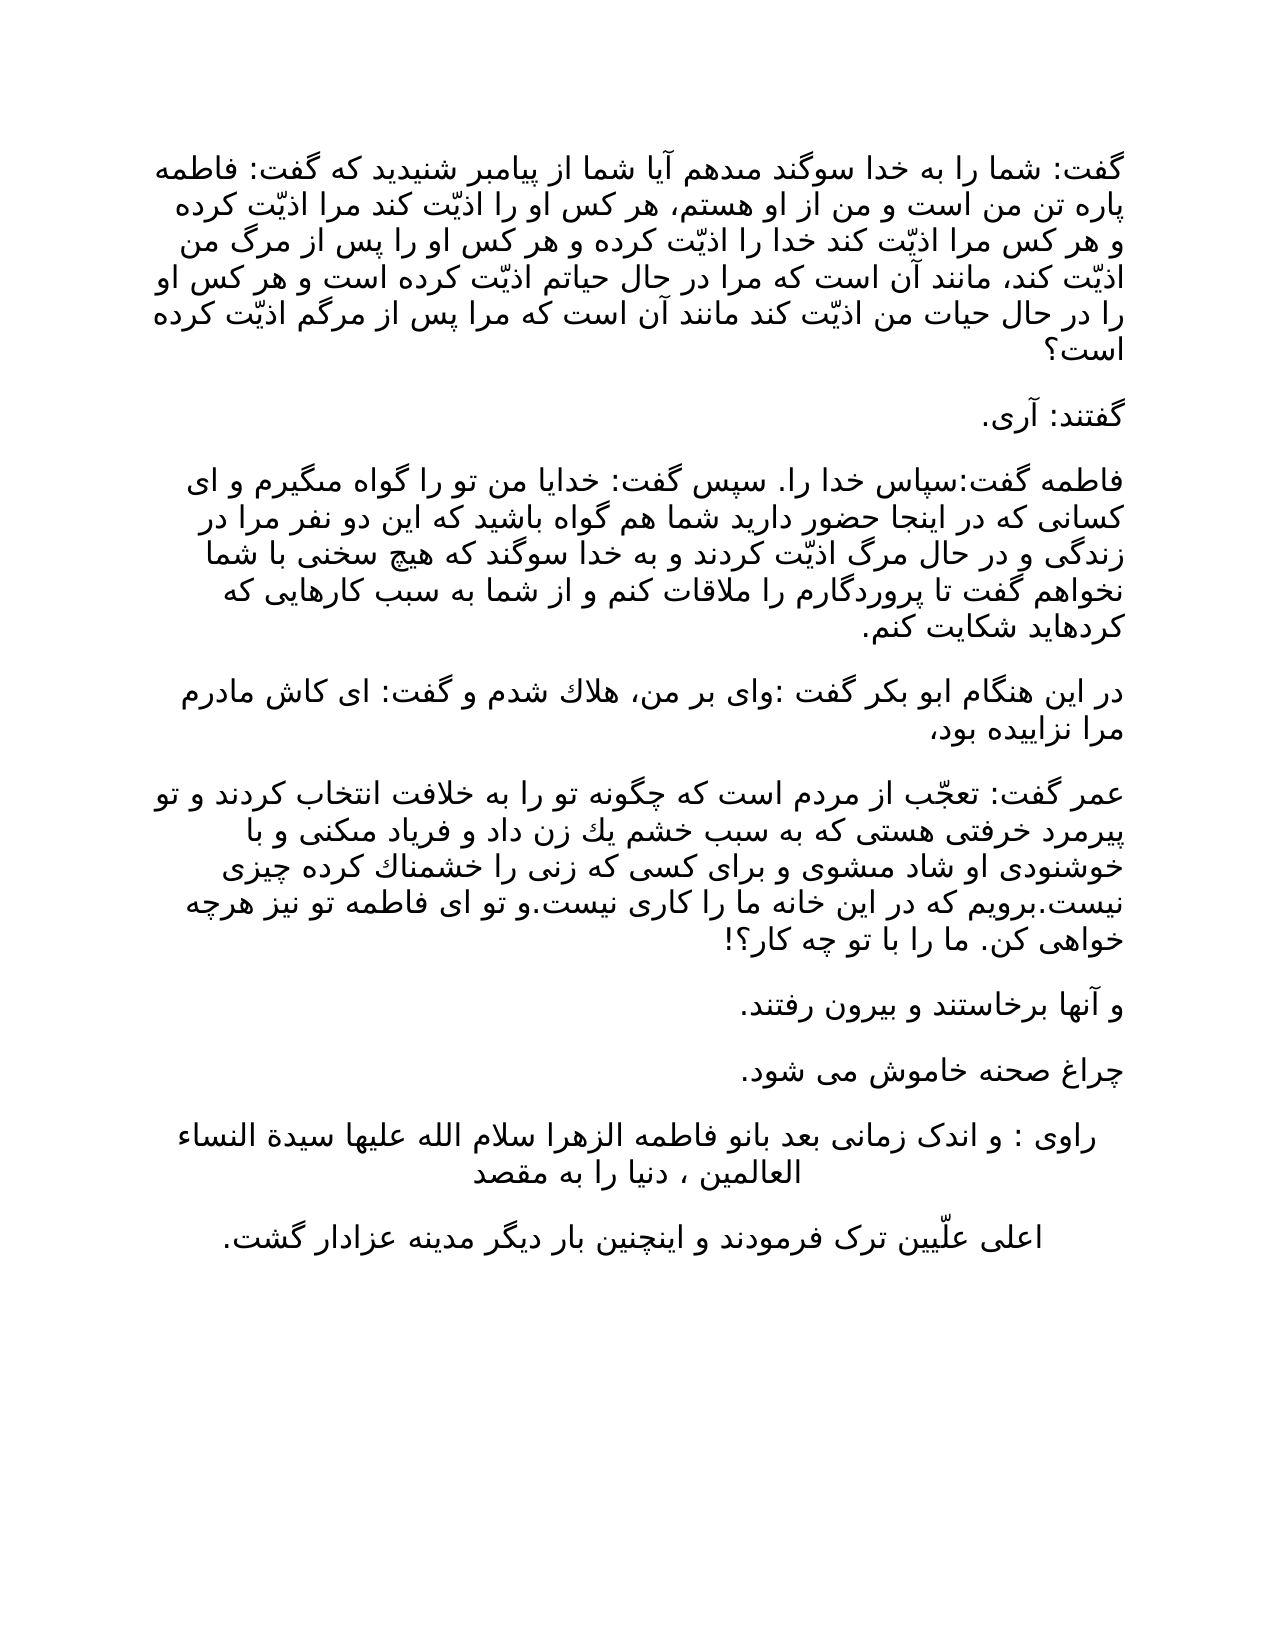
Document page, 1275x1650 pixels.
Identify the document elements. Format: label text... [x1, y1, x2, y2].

text فاطمه گفت:سپاس خدا را. سپس گفت: خدايا من تو را گواه مى‏گيرم و اى كسانى كه در اينجا حضور داريد شما هم گواه باشيد كه اين دو نفر مرا در زندگى و در حال مرگ اذيّت كردند و به خدا سوگند كه هيچ سخنى با شما نخواهم گفت تا پروردگارم را ملاقات كنم و از شما به سبب كارهايى كه كرده‏ايد شكايت كنم. [150, 463, 1125, 644]
text چراغ صحنه خاموش می شود. [150, 1052, 1125, 1088]
text گفتند: آرى. [150, 397, 1125, 434]
text راوی : و اندک زمانی بعد بانو فاطمه الزهرا سلام الله علیها سیدة النساء العالمین ، دنیا را به مقصد [150, 1118, 1125, 1190]
text و آنها برخاستند و بيرون رفتند. [150, 987, 1125, 1023]
text در اين هنگام ابو بكر گفت :واى بر من، هلاك شدم و گفت: اى كاش مادرم مرا نزاييده بود، [150, 674, 1125, 746]
text عمر گفت: تعجّب از مردم است كه چگونه تو را به خلافت انتخاب كردند و تو پيرمرد خرفتى هستى كه به‏ سبب خشم يك زن داد و فرياد مى‏كنى و با خوشنودى او شاد مى‏شوى و براى كسى كه زنى را خشمناك كرده چيزى نيست.برویم که در این خانه ما را کاری نیست.و تو ای فاطمه تو نیز هرچه خواهی کن. ما را با تو چه کار؟! [150, 776, 1125, 957]
text گفت: شما را به خدا سوگند مى‏دهم آيا شما از پيامبر شنيديد كه گفت: فاطمه پاره تن من است و من از او هستم، هر كس او را اذيّت كند مرا اذيّت كرده و هر كس مرا اذيّت كند خدا را اذيّت كرده و هر كس او را پس از مرگ من اذيّت كند، مانند آن است كه مرا در حال حياتم اذيّت كرده است و هر كس او را در حال حيات من اذيّت كند مانند آن است كه مرا پس از مرگم اذيّت كرده است؟ [150, 150, 1125, 368]
text اعلی علّیین ترک فرمودند و اینچنین بار دیگر مدینه عزادار گشت. [150, 1219, 1125, 1256]
